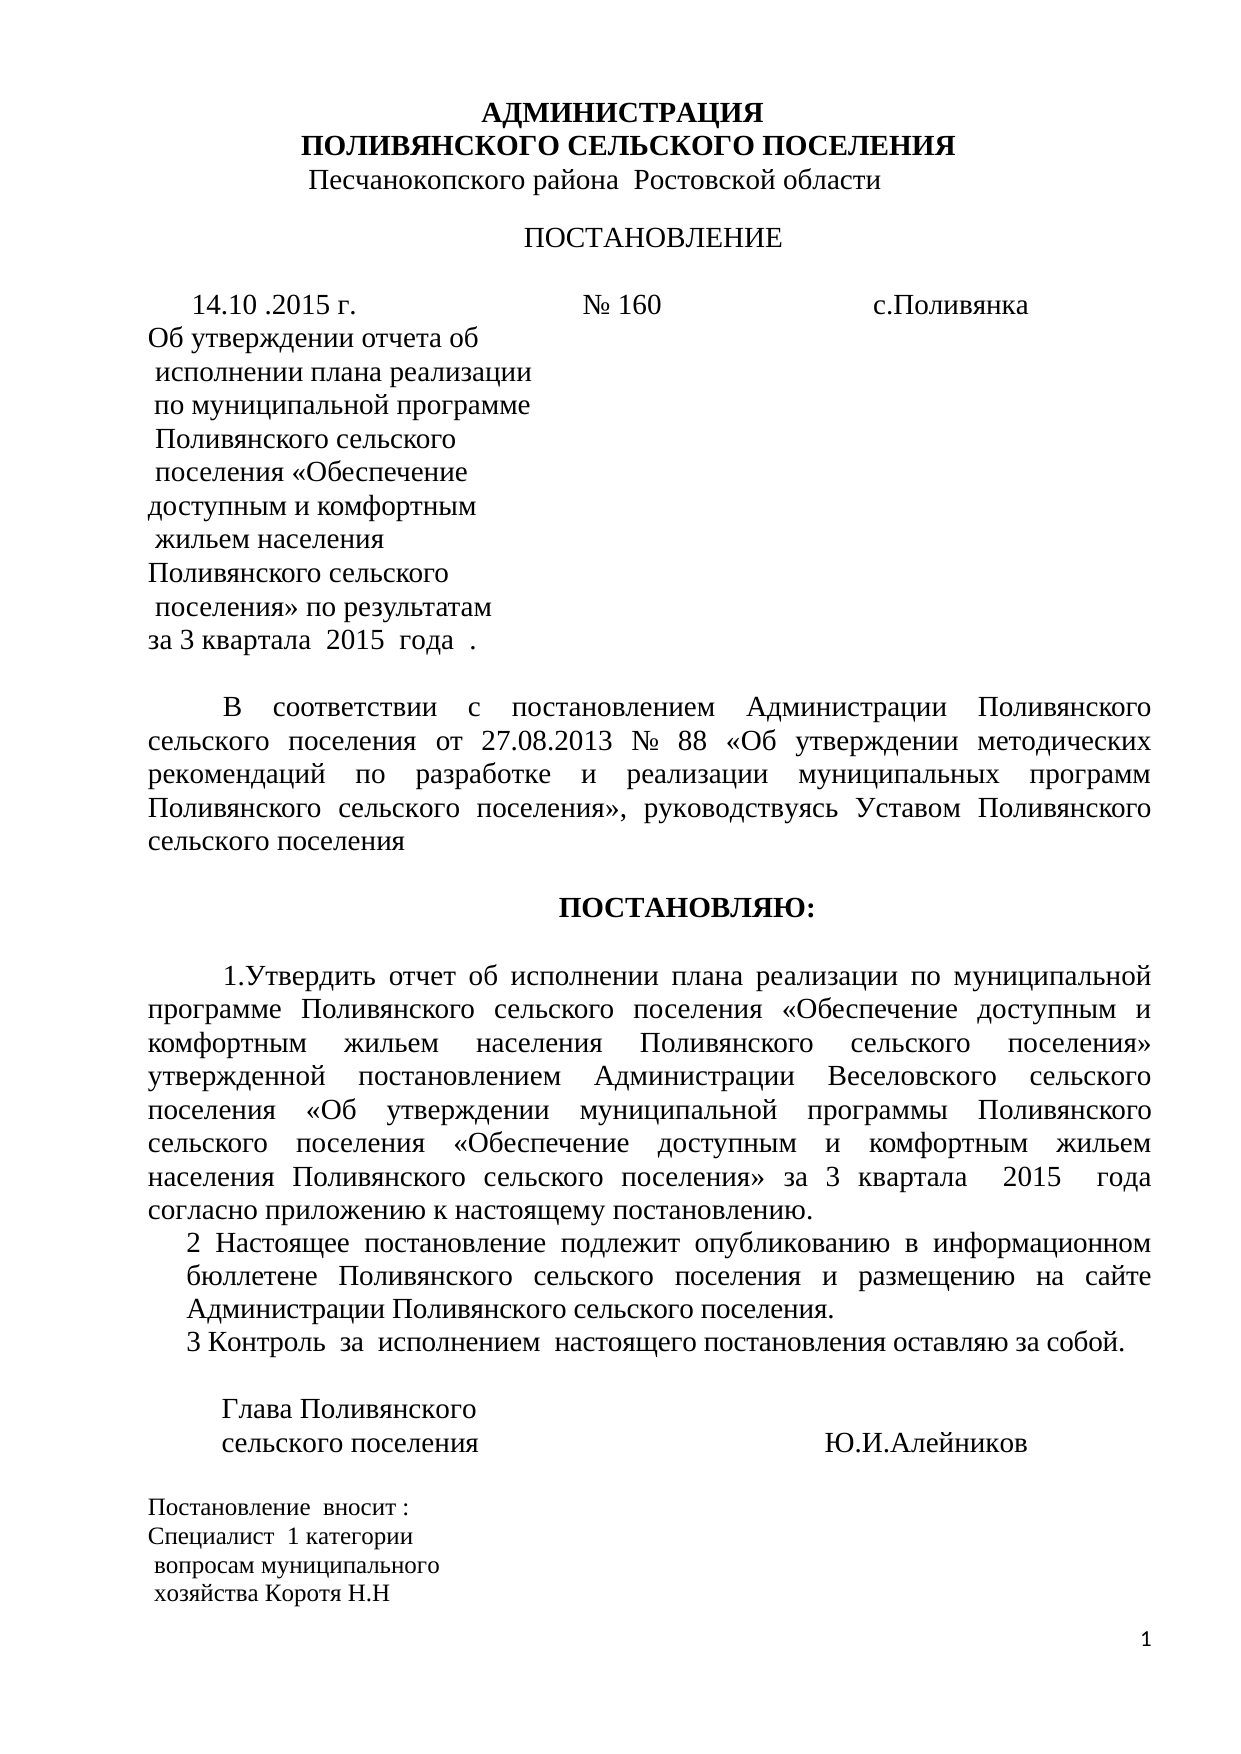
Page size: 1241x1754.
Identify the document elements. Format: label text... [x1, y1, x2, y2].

text 2 Настоящее постановление подлежит опубликованию в информационном бюллетене Поливянского сельского поселения и размещению на сайте Администрации Поливянского сельского поселения. [186, 1226, 1152, 1325]
text Постановление вносит : [148, 1492, 1152, 1521]
text ПОСТАНОВЛЯЮ: [148, 891, 1152, 924]
text 3 Контроль за исполнением настоящего постановления оставляю за собой. [186, 1325, 1152, 1358]
text Об утверждении отчета об [148, 320, 908, 354]
text сельского поселения Ю.И.Алейников [148, 1425, 1152, 1459]
text Поливянского сельского [148, 555, 908, 589]
text В соответствии с постановлением Администрации Поливянского сельского поселения от 27.08.2013 № 88 «Об утверждении методических рекомендаций по разработке и реализации муниципальных программ Поливянского сельского поселения», руководствуясь Уставом Поливянского сельского поселения [148, 689, 1152, 857]
text АДМИНИСТРАЦИЯ [148, 95, 1152, 128]
text за 3 квартала 2015 года . [148, 622, 908, 656]
text доступным и комфортным [148, 488, 908, 522]
text исполнении плана реализации [148, 354, 908, 387]
text жильем населения [148, 522, 908, 555]
text хозяйства Коротя Н.Н [148, 1578, 1152, 1607]
text вопросам муниципального [148, 1550, 1152, 1578]
text Песчанокопского района Ростовской области [148, 162, 1152, 196]
text поселения» по результатам [148, 589, 908, 622]
text Специалист 1 категории [148, 1521, 1152, 1550]
text Поливянского сельского [148, 421, 908, 454]
text Глава Поливянского [148, 1392, 1152, 1425]
text ПОЛИВЯНСКОГО СЕЛЬСКОГО ПОСЕЛЕНИЯ [148, 128, 1152, 162]
text ПОСТАНОВЛЕНИЕ [148, 220, 1152, 253]
text по муниципальной программе [148, 387, 908, 421]
text 1.Утвердить отчет об исполнении плана реализации по муниципальной программе Поливянского сельского поселения «Обеспечение доступным и комфортным жильем населения Поливянского сельского поселения» утвержденной постановлением Администрации Веселовского сельского поселения «Об утверждении муниципальной программы Поливянского сельского поселения «Обеспечение доступным и комфортным жильем населения Поливянского сельского поселения» за 3 квартала 2015 года согласно приложению к настоящему постановлению. [148, 958, 1152, 1226]
text поселения «Обеспечение [148, 454, 908, 488]
text 14.10 .2015 г. № 160 с.Поливянка [148, 287, 1152, 320]
